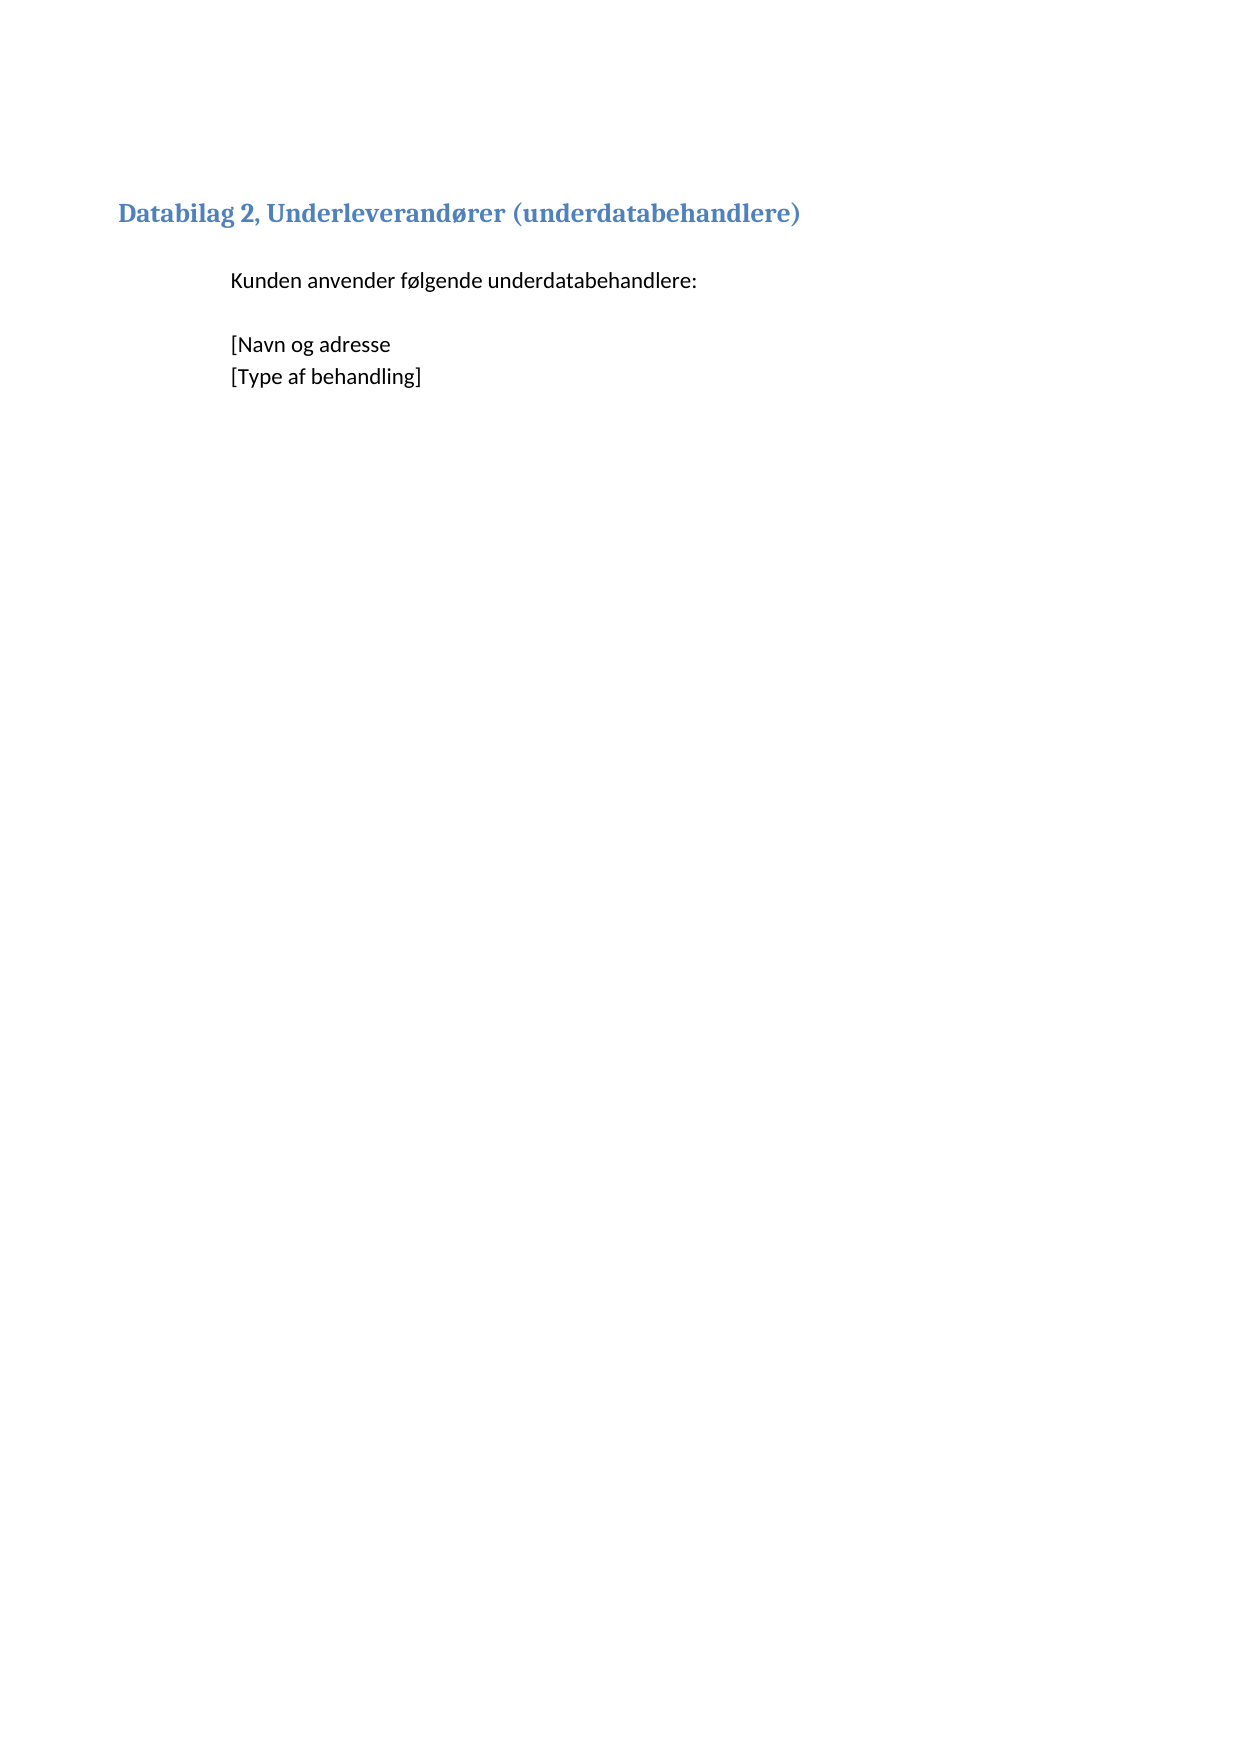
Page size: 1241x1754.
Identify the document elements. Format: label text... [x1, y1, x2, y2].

subtitle Databilag 2, Underleverandører (underdatabehandlere) [118, 198, 1122, 229]
list Kunden anvender følgende underdatabehandlere: [231, 266, 1122, 294]
list [Navn og adresse [231, 330, 1122, 358]
list [Type af behandling] [231, 362, 1122, 391]
